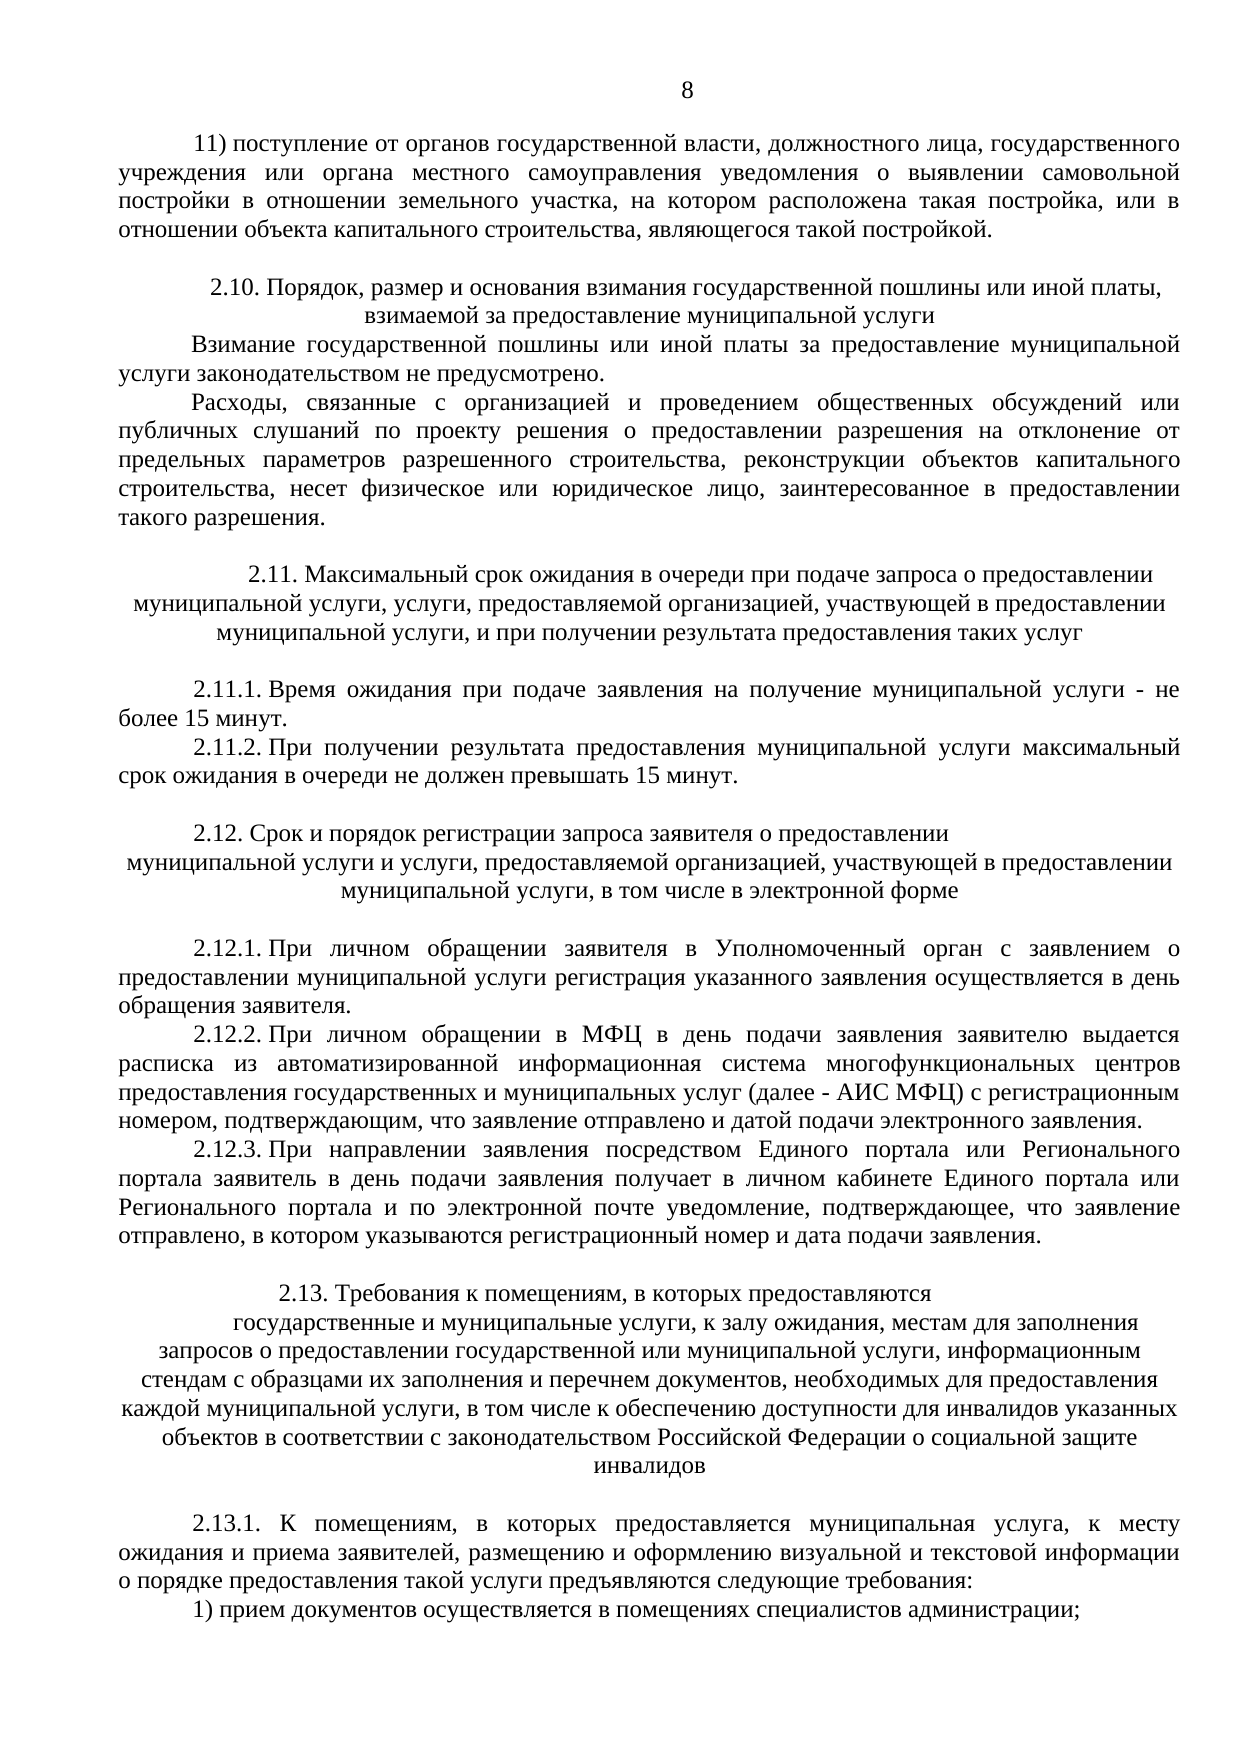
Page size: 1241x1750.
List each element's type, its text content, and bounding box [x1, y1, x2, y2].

text 11) поступление от органов государственной власти, должностного лица, государственного учреждения или органа местного самоуправления уведомления о выявлении самовольной постройки в отношении земельного участка, на котором расположена такая постройка, или в отношении объекта капитального строительства, являющегося такой постройкой. [118, 128, 1181, 243]
text 1) прием документов осуществляется в помещениях специалистов администрации; [118, 1594, 1181, 1623]
text 2.11.1. Время ожидания при подаче заявления на получение муниципальной услуги - не более 15 минут. [118, 674, 1181, 732]
text 2.10. Порядок, размер и основания взимания государственной пошлины или иной платы, взимаемой за предоставление муниципальной услуги [118, 272, 1181, 329]
text 2.12.1. При личном обращении заявителя в Уполномоченный орган с заявлением о предоставлении муниципальной услуги регистрация указанного заявления осуществляется в день обращения заявителя. [118, 933, 1181, 1019]
text Взимание государственной пошлины или иной платы за предоставление муниципальной услуги законодательством не предусмотрено. [118, 329, 1181, 387]
text государственные и муниципальные услуги, к залу ожидания, местам для заполнения запросов о предоставлении государственной или муниципальной услуги, информационным стендам с образцами их заполнения и перечнем документов, необходимых для предоставления каждой муниципальной услуги, в том числе к обеспечению доступности для инвалидов указанных объектов в соответствии с законодательством Российской Федерации о социальной защите инвалидов [118, 1307, 1181, 1479]
text муниципальной услуги и услуги, предоставляемой организацией, участвующей в предоставлении муниципальной услуги, в том числе в электронной форме [118, 847, 1181, 904]
text 2.12.2. При личном обращении в МФЦ в день подачи заявления заявителю выдается расписка из автоматизированной информационная система многофункциональных центров предоставления государственных и муниципальных услуг (далее - АИС МФЦ) с регистрационным номером, подтверждающим, что заявление отправлено и датой подачи электронного заявления. [118, 1019, 1181, 1134]
text 2.13.1. К помещениям, в которых предоставляется муниципальная услуга, к месту ожидания и приема заявителей, размещению и оформлению визуальной и текстовой информации о порядке предоставления такой услуги предъявляются следующие требования: [118, 1508, 1181, 1594]
text 2.12. Срок и порядок регистрации запроса заявителя о предоставлении [118, 818, 1181, 847]
text 2.11.2. При получении результата предоставления муниципальной услуги максимальный срок ожидания в очереди не должен превышать 15 минут. [118, 732, 1181, 789]
text 2.13. Требования к помещениям, в которых предоставляются [278, 1278, 1181, 1307]
text 2.11. Максимальный срок ожидания в очереди при подаче запроса о предоставлении муниципальной услуги, услуги, предоставляемой организацией, участвующей в предоставлении муниципальной услуги, и при получении результата предоставления таких услуг [118, 559, 1181, 645]
text Расходы, связанные с организацией и проведением общественных обсуждений или публичных слушаний по проекту решения о предоставлении разрешения на отклонение от предельных параметров разрешенного строительства, реконструкции объектов капитального строительства, несет физическое или юридическое лицо, заинтересованное в предоставлении такого разрешения. [118, 387, 1181, 530]
text 2.12.3. При направлении заявления посредством Единого портала или Регионального портала заявитель в день подачи заявления получает в личном кабинете Единого портала или Регионального портала и по электронной почте уведомление, подтверждающее, что заявление отправлено, в котором указываются регистрационный номер и дата подачи заявления. [118, 1134, 1181, 1249]
